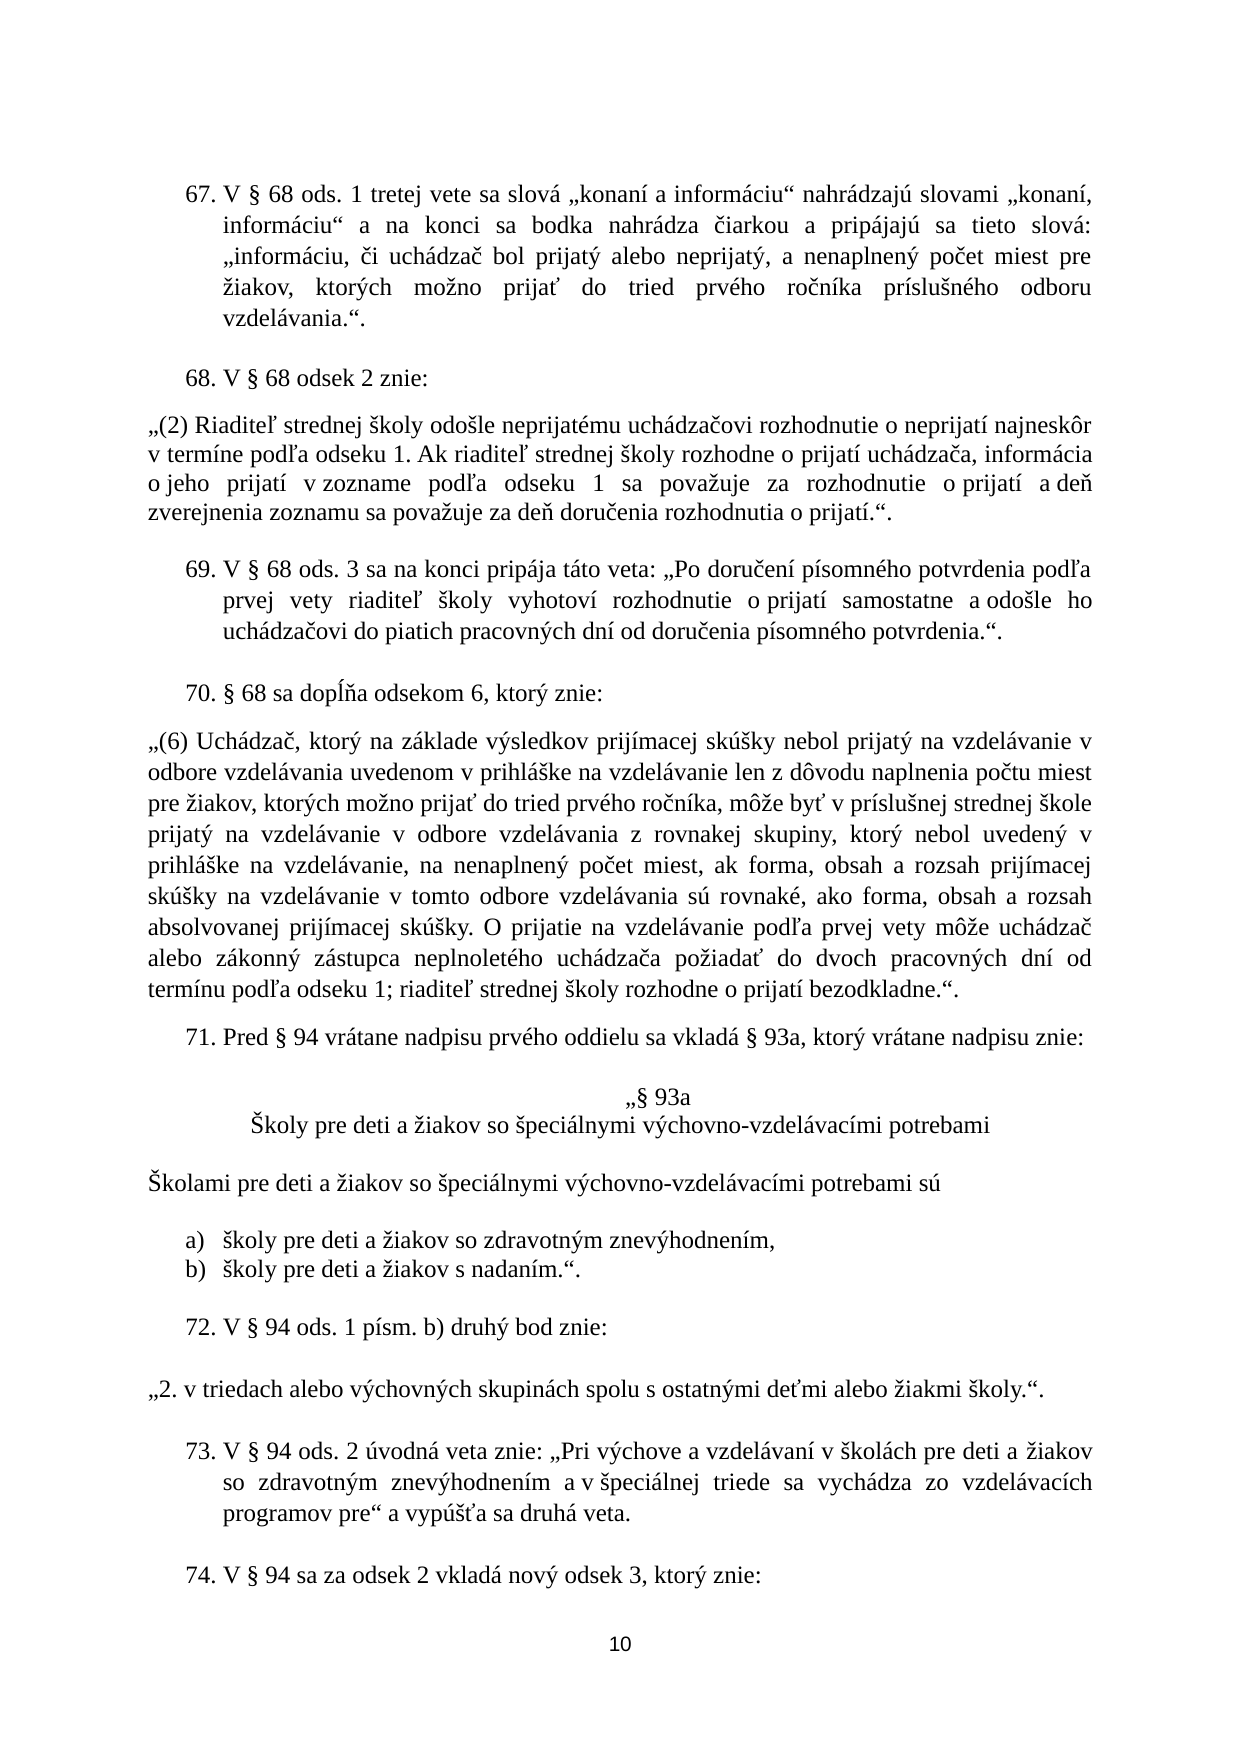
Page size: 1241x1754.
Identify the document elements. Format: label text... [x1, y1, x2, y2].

list školy pre deti a žiakov s nadaním.“. [185, 1254, 1093, 1283]
text „(6) Uchádzač, ktorý na základe výsledkov prijímacej skúšky nebol prijatý na vzdelávanie v odbore vzdelávania uvedenom v prihláške na vzdelávanie len z dôvodu naplnenia počtu miest pre žiakov, ktorých možno prijať do tried prvého ročníka, môže byť v príslušnej strednej škole prijatý na vzdelávanie v odbore vzdelávania z rovnakej skupiny, ktorý nebol uvedený v prihláške na vzdelávanie, na nenaplnený počet miest, ak forma, obsah a rozsah prijímacej skúšky na vzdelávanie v tomto odbore vzdelávania sú rovnaké, ako forma, obsah a rozsah absolvovanej prijímacej skúšky. O prijatie na vzdelávanie podľa prvej vety môže uchádzač alebo zákonný zástupca neplnoletého uchádzača požiadať do dvoch pracovných dní od termínu podľa odseku 1; riaditeľ strednej školy rozhodne o prijatí bezodkladne.“. [148, 726, 1093, 1003]
text Školy pre deti a žiakov so špeciálnymi výchovno-vzdelávacími potrebami [148, 1111, 1093, 1139]
list V § 68 ods. 1 tretej vete sa slová „konaní a informáciu“ nahrádzajú slovami „konaní, informáciu“ a na konci sa bodka nahrádza čiarkou a pripájajú sa tieto slová: „informáciu, či uchádzač bol prijatý alebo neprijatý, a nenaplnený počet miest pre žiakov, ktorých možno prijať do tried prvého ročníka príslušného odboru vzdelávania.“. [185, 179, 1093, 332]
list „§ 93a [223, 1082, 1093, 1111]
list V § 94 ods. 1 písm. b) druhý bod znie: [185, 1312, 1093, 1341]
list § 68 sa dopĺňa odsekom 6, ktorý znie: [185, 678, 1093, 707]
list V § 94 sa za odsek 2 vkladá nový odsek 3, ktorý znie: [185, 1560, 1093, 1589]
text „(2) Riaditeľ strednej školy odošle neprijatému uchádzačovi rozhodnutie o neprijatí najneskôr v termíne podľa odseku 1. Ak riaditeľ strednej školy rozhodne o prijatí uchádzača, informácia o jeho prijatí v zozname podľa odseku 1 sa považuje za rozhodnutie o prijatí a deň zverejnenia zoznamu sa považuje za deň doručenia rozhodnutia o prijatí.“. [148, 410, 1093, 525]
list V § 68 odsek 2 znie: [185, 363, 1093, 391]
list Pred § 94 vrátane nadpisu prvého oddielu sa vkladá § 93a, ktorý vrátane nadpisu znie: [185, 1022, 1093, 1051]
text „2. v triedach alebo výchovných skupinách spolu s ostatnými deťmi alebo žiakmi školy.“. [148, 1374, 1093, 1403]
list V § 94 ods. 2 úvodná veta znie: „Pri výchove a vzdelávaní v školách pre deti a žiakov so zdravotným znevýhodnením a v špeciálnej triede sa vychádza zo vzdelávacích programov pre“ a vypúšťa sa druhá veta. [185, 1436, 1093, 1527]
text Školami pre deti a žiakov so špeciálnymi výchovno-vzdelávacími potrebami sú [148, 1168, 1093, 1197]
list školy pre deti a žiakov so zdravotným znevýhodnením, [185, 1226, 1093, 1254]
list V § 68 ods. 3 sa na konci pripája táto veta: „Po doručení písomného potvrdenia podľa prvej vety riaditeľ školy vyhotoví rozhodnutie o prijatí samostatne a odošle ho uchádzačovi do piatich pracovných dní od doručenia písomného potvrdenia.“. [185, 554, 1093, 645]
